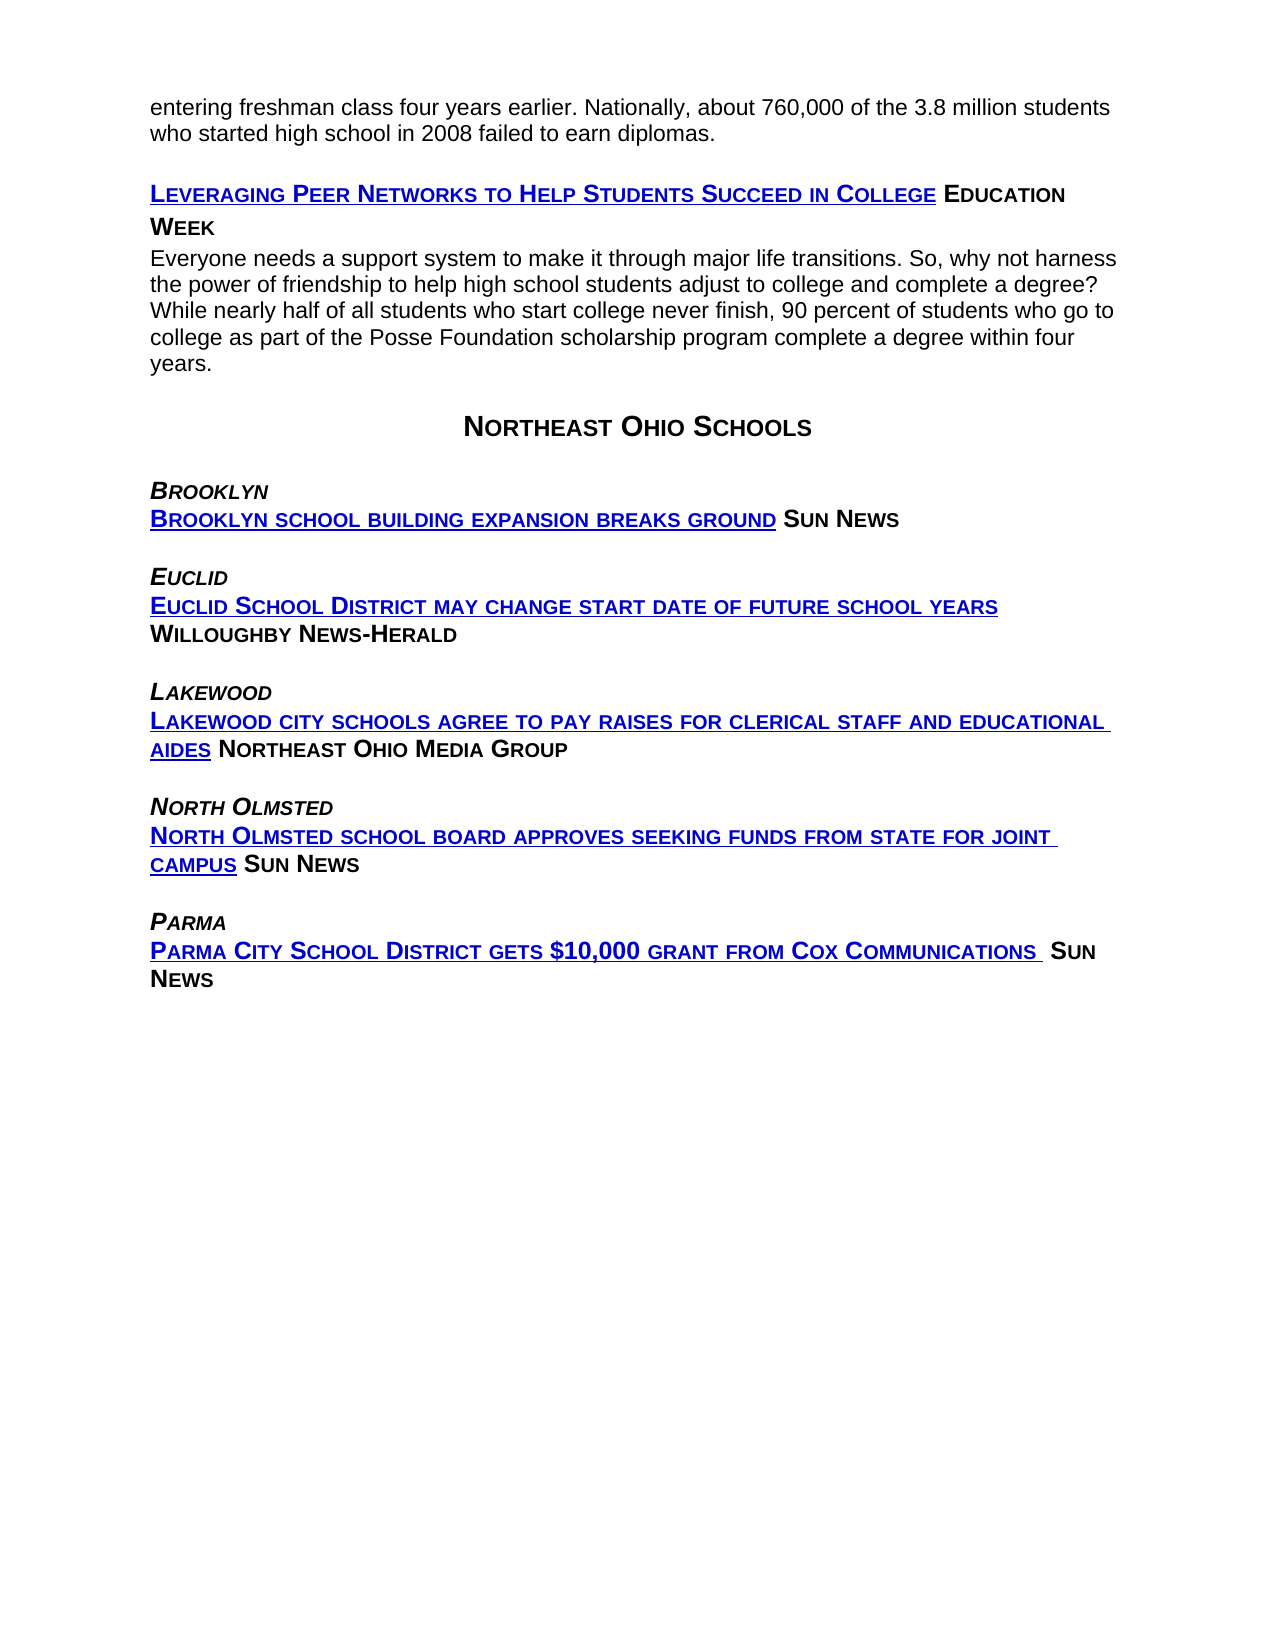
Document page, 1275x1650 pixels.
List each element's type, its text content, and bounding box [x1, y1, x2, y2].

text Brooklyn school building expansion breaks ground Sun News [150, 504, 1125, 533]
text North Olmsted [150, 792, 1125, 821]
text Lakewood [150, 677, 1125, 706]
text Parma City School District gets $10,000 grant from Cox Communications Sun News [150, 936, 1125, 993]
text Leveraging Peer Networks to Help Students Succeed in College Education Week [150, 179, 1125, 240]
text Euclid School District may change start date of future school years Willoughby News-Herald [150, 591, 1125, 648]
text Parma [150, 907, 1125, 936]
text North Olmsted school board approves seeking funds from state for joint campus Sun News [150, 821, 1125, 878]
text Euclid [150, 562, 1125, 591]
text Northeast Ohio Schools [150, 409, 1125, 442]
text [150, 94, 1125, 146]
text Everyone needs a support system to make it through major life transitions. So, why not harness the power of friendship to help high school students adjust to college and complete a degree? While nearly half of all students who start college never finish, 90 percent of students who go to college as part of the Posse Foundation scholarship program complete a degree within four years. [150, 245, 1125, 376]
text Brooklyn [150, 476, 1125, 504]
text Lakewood city schools agree to pay raises for clerical staff and educational aides Northeast Ohio Media Group [150, 706, 1125, 763]
